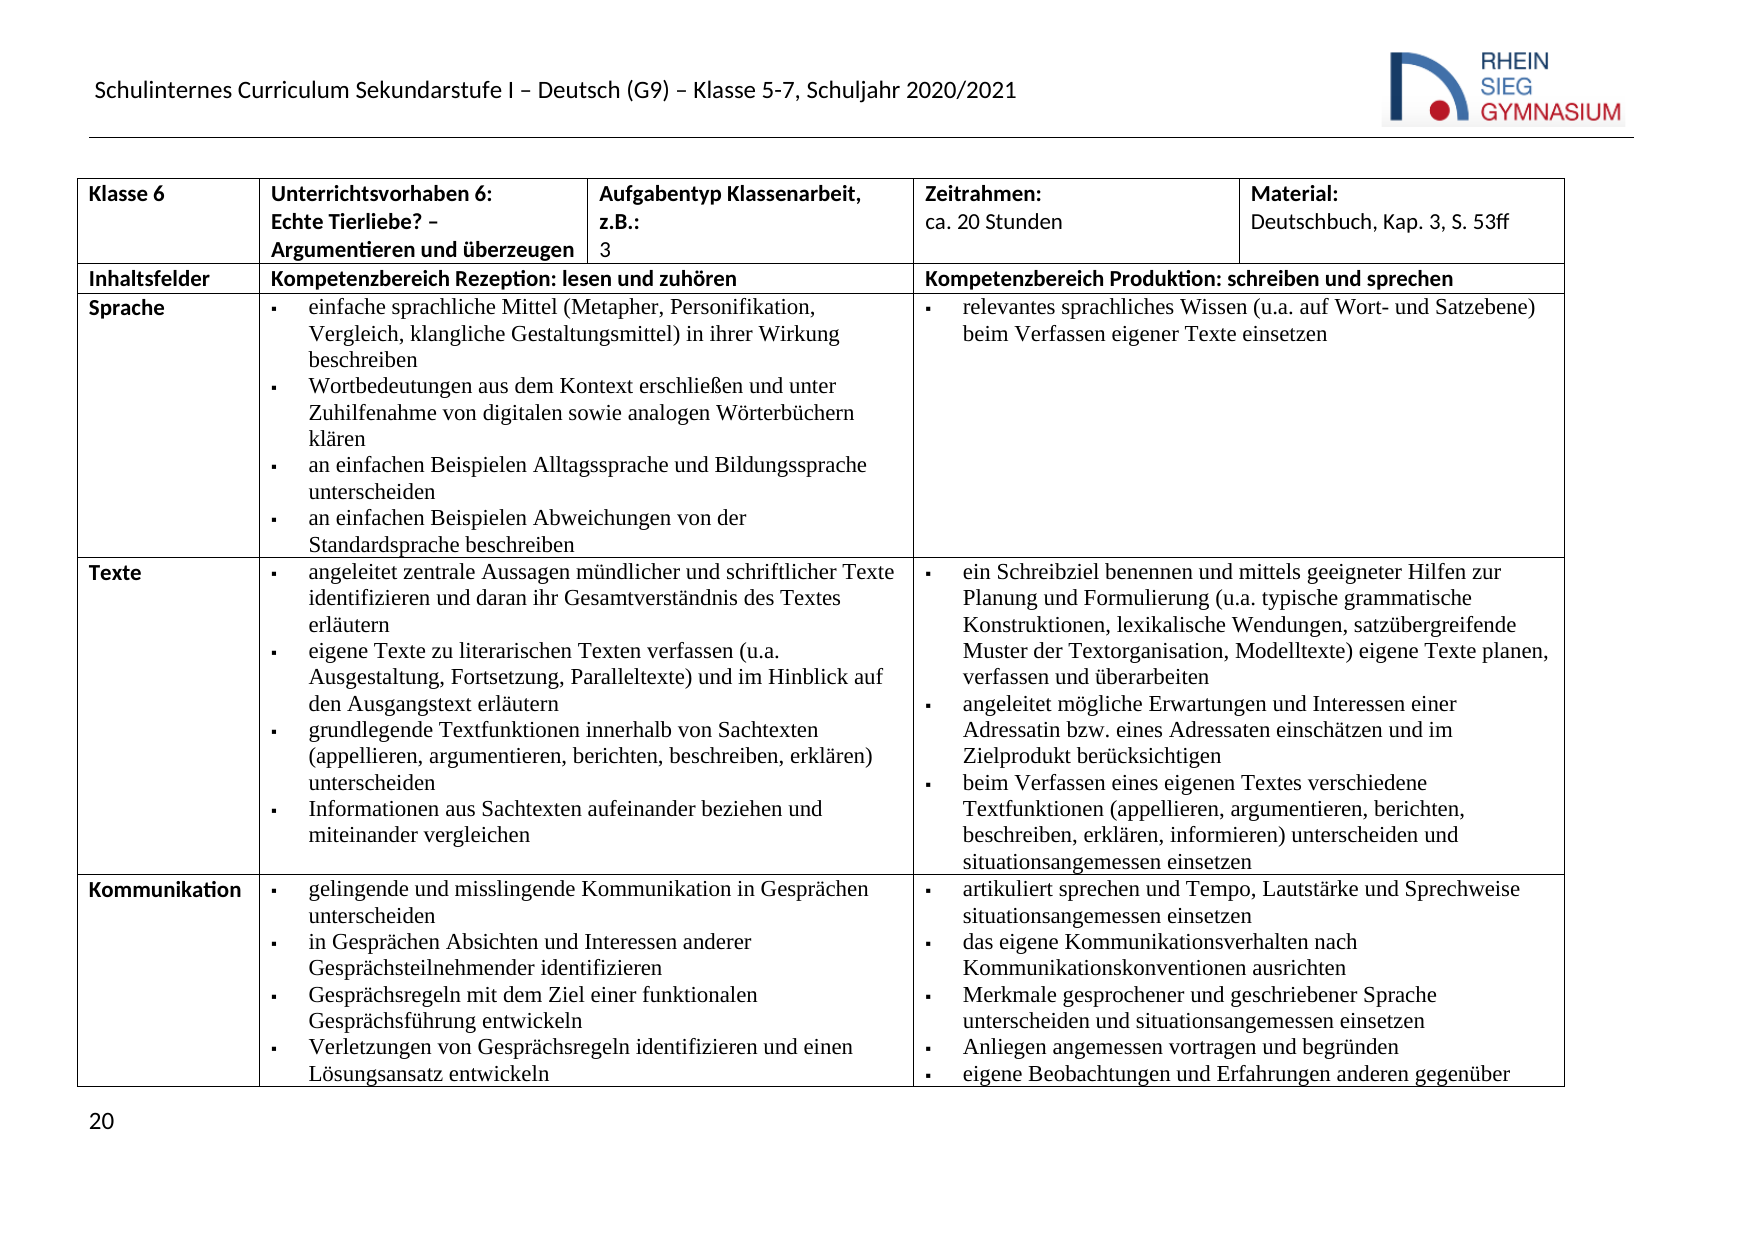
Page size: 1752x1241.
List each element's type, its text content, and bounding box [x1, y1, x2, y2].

table_cell Texte [78, 558, 259, 874]
picture [1381, 43, 1626, 127]
table_cell Kompetenzbereich Rezeption: lesen und zuhören [260, 264, 913, 292]
table_cell Kompetenzbereich Produktion: schreiben und sprechen [914, 264, 1564, 292]
table_cell Kommunikation [78, 875, 259, 1086]
table_header Unterrichtsvorhaben 6: Echte Tierliebe? – Argumentieren und überzeugen [260, 179, 587, 263]
table_header Zeitrahmen: ca. 20 Stunden [914, 179, 1239, 263]
table_cell einfache sprachliche Mittel (Metapher, Personifikation, Vergleich, klangliche Gestaltungsmittel) in ihrer Wirkung beschreiben Wortbedeutungen aus dem Kontext erschließen und unter Zuhilfenahme von digitalen sowie analogen Wörterbüchern klären an einfachen Beispielen Alltagssprache und Bildungssprache unterscheiden an einfachen Beispielen Abweichungen von der Standardsprache beschreiben [260, 294, 913, 557]
table_cell Sprache [78, 294, 259, 557]
table_cell angeleitet zentrale Aussagen mündlicher und schriftlicher Texte identifizieren und daran ihr Gesamtverständnis des Textes erläutern eigene Texte zu literarischen Texten verfassen (u.a. Ausgestaltung, Fortsetzung, Paralleltexte) und im Hinblick auf den Ausgangstext erläutern grundlegende Textfunktionen innerhalb von Sachtexten (appellieren, argumentieren, berichten, beschreiben, erklären) unterscheiden Informationen aus Sachtexten aufeinander beziehen und miteinander vergleichen [260, 558, 913, 874]
table_cell relevantes sprachliches Wissen (u.a. auf Wort- und Satzebene) beim Verfassen eigener Texte einsetzen [914, 294, 1564, 557]
table_header Aufgabentyp Klassenarbeit, z.B.: 3 [588, 179, 913, 263]
table_cell Inhaltsfelder [78, 264, 259, 292]
table_cell ein Schreibziel benennen und mittels geeigneter Hilfen zur Planung und Formulierung (u.a. typische grammatische Konstruktionen, lexikalische Wendungen, satzübergreifende Muster der Textorganisation, Modelltexte) eigene Texte planen, verfassen und überarbeiten angeleitet mögliche Erwartungen und Interessen einer Adressatin bzw. eines Adressaten einschätzen und im Zielprodukt berücksichtigen beim Verfassen eines eigenen Textes verschiedene Textfunktionen (appellieren, argumentieren, berichten, beschreiben, erklären, informieren) unterscheiden und situationsangemessen einsetzen [914, 558, 1564, 874]
table_header Klasse 6 [78, 179, 259, 263]
table_header Material: Deutschbuch, Kap. 3, S. 53ff [1240, 179, 1564, 263]
